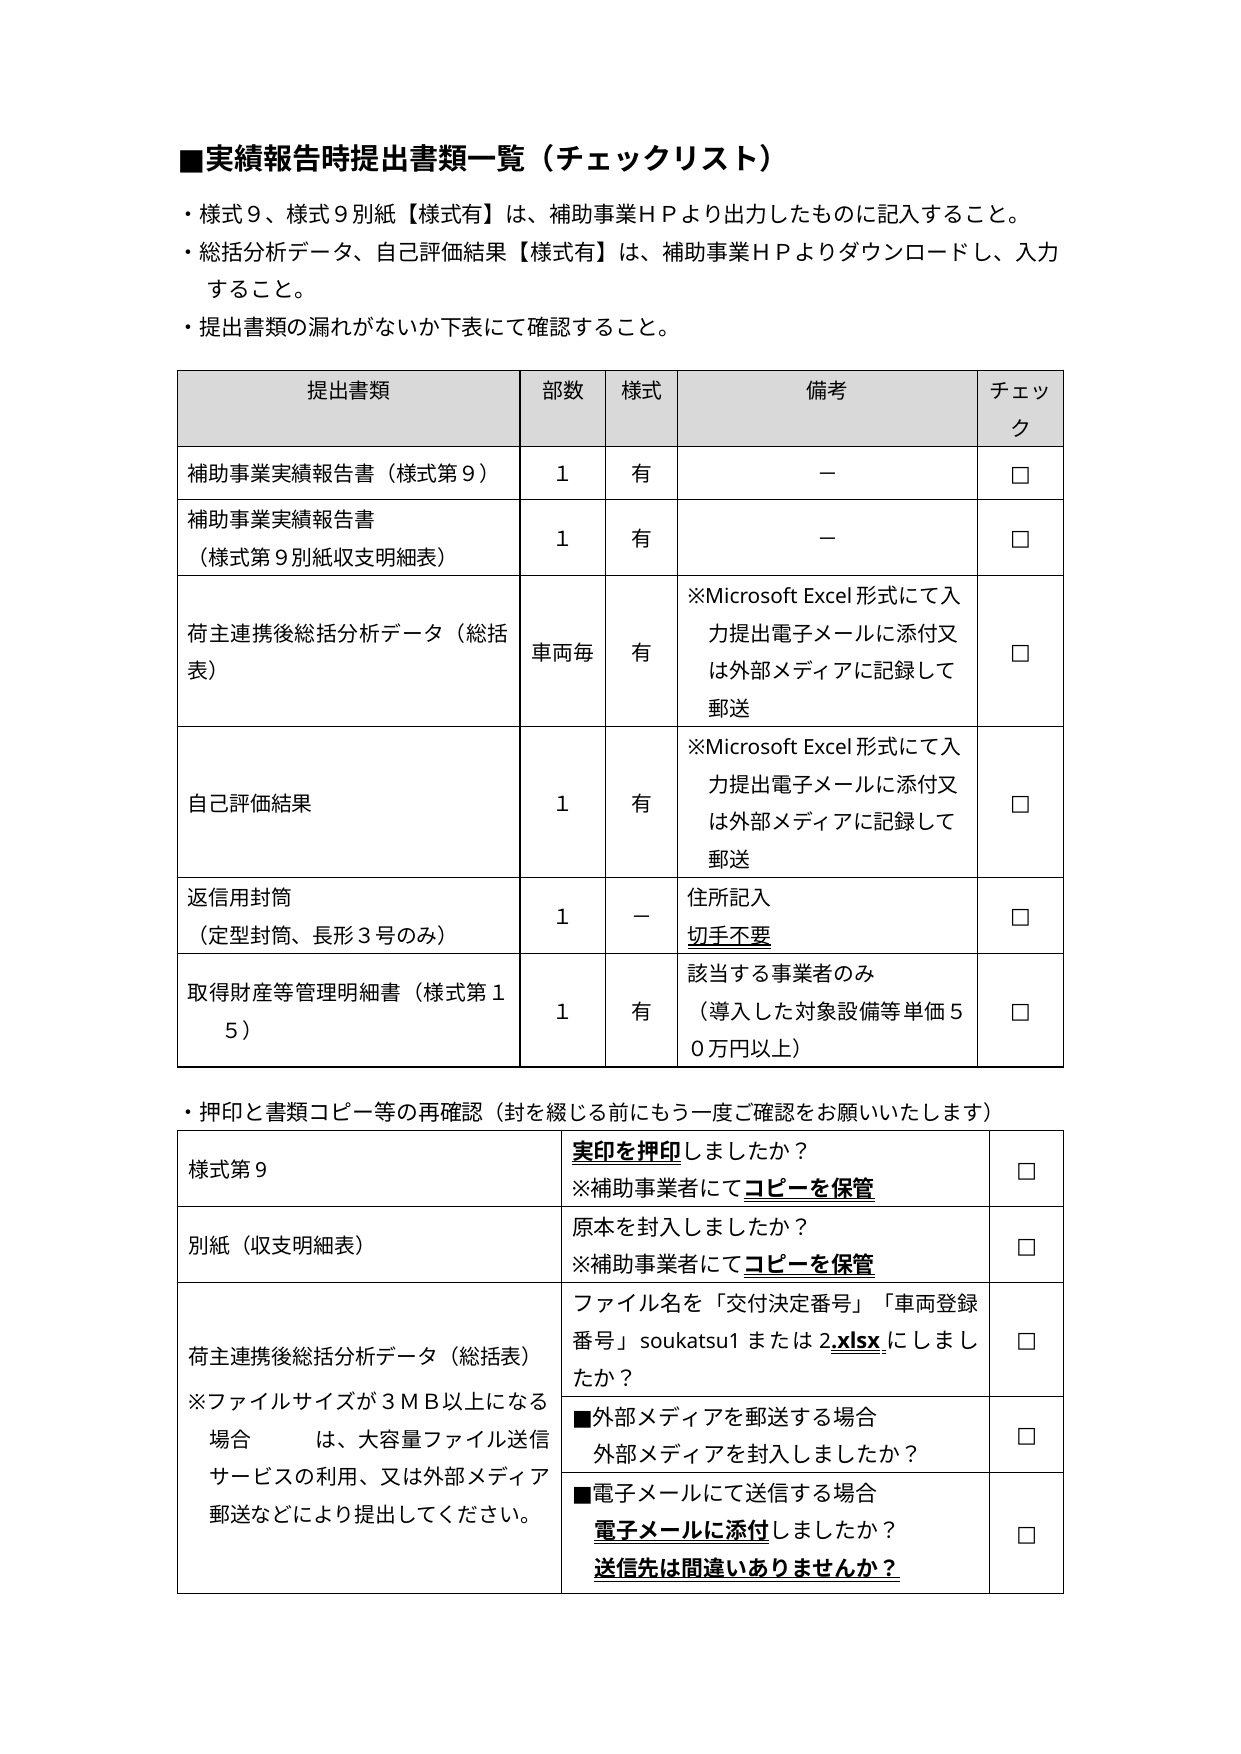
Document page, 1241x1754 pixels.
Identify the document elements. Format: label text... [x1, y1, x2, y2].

table_header 様式 [606, 371, 677, 446]
table_header 様式第9 [178, 1131, 561, 1206]
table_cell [562, 1473, 989, 1593]
table_cell □ [978, 576, 1063, 726]
table_header 実印を押印しましたか？ ※補助事業者にてコピーを保管 [562, 1131, 989, 1206]
table_cell 原本を封入しましたか？ ※補助事業者にてコピーを保管 [562, 1207, 989, 1282]
table_cell 補助事業実績報告書 （様式第９別紙収支明細表） [178, 500, 519, 575]
table_cell ファイル名を「交付決定番号」「車両登録番号」soukatsu1または2.xlsxにしましたか？ [562, 1283, 989, 1396]
table_cell 車両毎 [521, 576, 605, 726]
table_cell □ [978, 500, 1063, 575]
table_cell ※Microsoft Excel形式にて入力提出電子メールに添付又は外部メディアに記録して郵送 [678, 576, 977, 726]
table_cell □ [978, 727, 1063, 877]
table_cell 自己評価結果 [178, 727, 519, 877]
table_cell □ [990, 1207, 1063, 1282]
table_cell － [678, 447, 977, 499]
table_cell 補助事業実績報告書（様式第９） [178, 447, 519, 499]
table_header チェック [978, 371, 1063, 446]
table_cell 返信用封筒 （定型封筒、長形３号のみ） [178, 878, 519, 953]
text ・総括分析データ、自己評価結果【様式有】は、補助事業ＨＰよりダウンロードし、入力すること。 [177, 232, 1063, 307]
table_cell ※Microsoft Excel形式にて入力提出電子メールに添付又は外部メディアに記録して郵送 [678, 727, 977, 877]
table_cell － [678, 500, 977, 575]
table_cell １ [521, 500, 605, 575]
table_cell 荷主連携後総括分析データ（総括表） ※ファイルサイズが３ＭＢ以上になる場合 は、大容量ファイル送信サービスの利用、又は外部メディア郵送などにより提出してください。 [178, 1283, 561, 1593]
text ・押印と書類コピー等の再確認（封を綴じる前にもう一度ご確認をお願いいたします） [177, 1092, 1063, 1130]
table_header □ [990, 1131, 1063, 1206]
table_cell １ [521, 878, 605, 953]
table_cell 有 [606, 447, 677, 499]
table_cell □ [990, 1397, 1063, 1472]
table_cell ■外部メディアを郵送する場合 外部メディアを封入しましたか？ [562, 1397, 989, 1472]
table_header 部数 [521, 371, 605, 446]
table_cell □ [978, 878, 1063, 953]
table_cell 住所記入 切手不要 [678, 878, 977, 953]
table_header 備考 [678, 371, 977, 446]
table_cell □ [990, 1473, 1063, 1593]
table_header 提出書類 [178, 371, 519, 446]
table_cell 有 [606, 576, 677, 726]
table_cell 別紙（収支明細表） [178, 1207, 561, 1282]
table_cell １ [521, 954, 605, 1066]
table_cell □ [990, 1283, 1063, 1396]
table_cell － [606, 878, 677, 953]
table_cell 荷主連携後総括分析データ（総括表） [178, 576, 519, 726]
text ■実績報告時提出書類一覧（チェックリスト） [177, 119, 1063, 194]
text ・提出書類の漏れがないか下表にて確認すること。 [177, 307, 1107, 344]
table_cell 有 [606, 727, 677, 877]
table_cell １ [521, 727, 605, 877]
table_cell １ [521, 447, 605, 499]
table_cell 該当する事業者のみ （導入した対象設備等単価５０万円以上） [678, 954, 977, 1066]
table_cell 取得財産等管理明細書（様式第１５） [178, 954, 519, 1066]
table_cell □ [978, 447, 1063, 499]
table_cell □ [978, 954, 1063, 1066]
table_cell 有 [606, 954, 677, 1066]
text ・様式９、様式９別紙【様式有】は、補助事業ＨＰより出力したものに記入すること。 [177, 194, 1107, 232]
table_cell 有 [606, 500, 677, 575]
